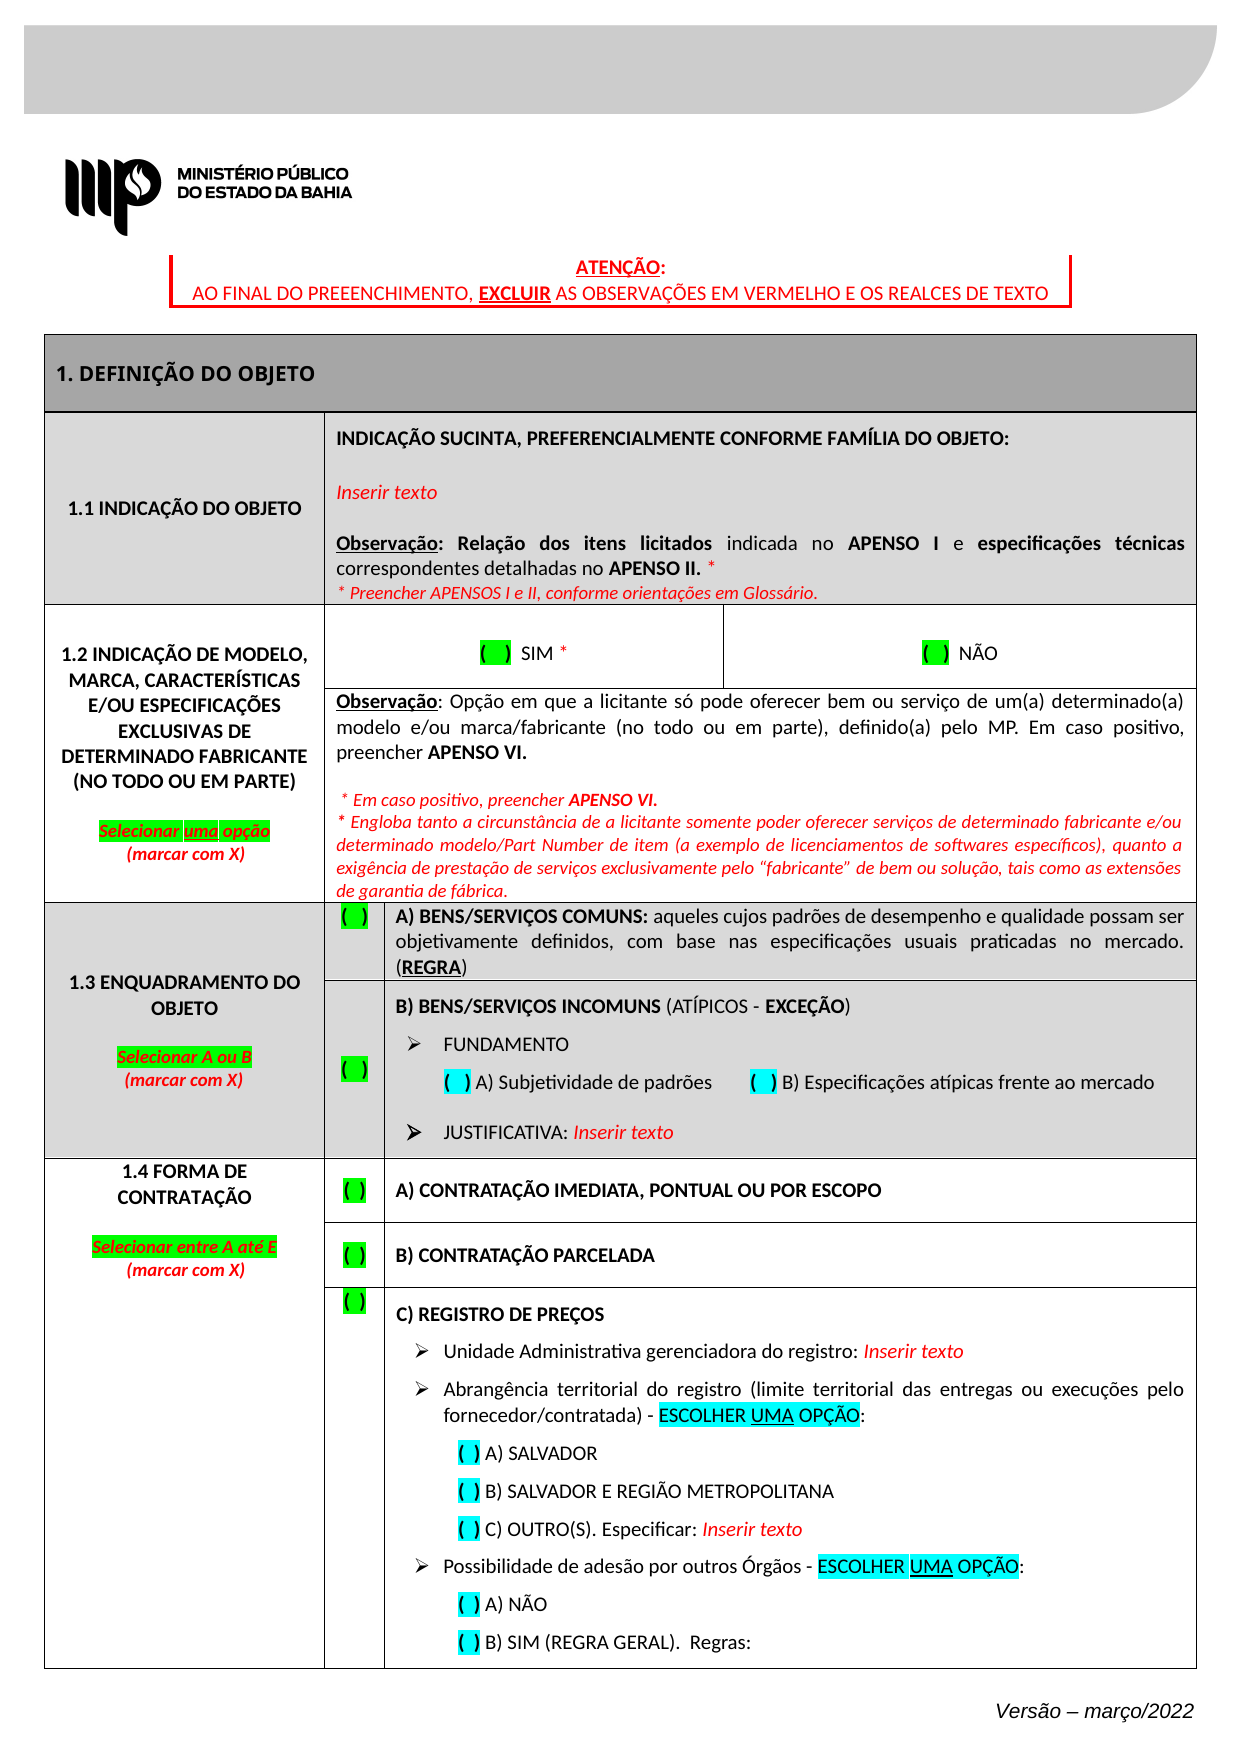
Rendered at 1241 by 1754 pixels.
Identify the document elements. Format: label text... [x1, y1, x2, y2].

table_cell A) CONTRATAÇÃO IMEDIATA, PONTUAL OU POR ESCOPO [385, 1159, 1196, 1222]
table_cell ( ) [325, 1288, 384, 1667]
table_cell 1.3 ENQUADRAMENTO DO OBJETO Selecionar A ou B (marcar com X) [45, 903, 324, 1157]
table_cell 1.4 FORMA DE CONTRATAÇÃO Selecionar entre A até E (marcar com X) [45, 1159, 324, 1667]
table_cell ( ) SIM * [325, 605, 723, 687]
table_cell 1.1 INDICAÇÃO DO OBJETO [45, 413, 324, 604]
table_cell B) CONTRATAÇÃO PARCELADA [385, 1223, 1196, 1287]
table_cell A) BENS/SERVIÇOS COMUNS: aqueles cujos padrões de desempenho e qualidade possam ser objetivamente definidos, com base nas especificações usuais praticadas no mercado. (REGRA) [385, 903, 1196, 979]
table_cell B) BENS/SERVIÇOS INCOMUNS (ATÍPICOS - EXCEÇÃO) FUNDAMENTO ( ) A) Subjetividade de padrões ( ) B) Especificações atípicas frente ao mercado JUSTIFICATIVA: Inserir texto [385, 981, 1196, 1157]
table_cell ( ) NÃO [724, 605, 1196, 687]
table_header 1. DEFINIÇÃO DO OBJETO [45, 335, 1196, 411]
table_cell ( ) [325, 1223, 384, 1287]
table_cell ( ) [325, 981, 384, 1157]
table_cell Observação: Opção em que a licitante só pode oferecer bem ou serviço de um(a) determinado(a) modelo e/ou marca/fabricante (no todo ou em parte), definido(a) pelo MP. Em caso positivo, preencher APENSO VI. * Em caso positivo, preencher APENSO VI. * Engloba tanto a circunstância de a licitante somente poder oferecer serviços de determinado fabricante e/ou determinado modelo/Part Number de item (a exemplo de licenciamentos de softwares específicos), quanto a exigência de prestação de serviços exclusivamente pelo “fabricante” de bem ou solução, tais como as extensões de garantia de fábrica. [325, 689, 1196, 902]
picture [0, 1, 1241, 255]
table_header ATENÇÃO: AO FINAL DO PREEENCHIMENTO, EXCLUIR AS OBSERVAÇÕES EM VERMELHO E OS REALCES DE TEXTO [173, 255, 1069, 305]
table_cell 1.2 INDICAÇÃO DE MODELO, MARCA, CARACTERÍSTICAS E/OU ESPECIFICAÇÕES EXCLUSIVAS DE DETERMINADO FABRICANTE (NO TODO OU EM PARTE) Selecionar uma opção (marcar com X) [45, 605, 324, 902]
table_cell INDICAÇÃO SUCINTA, PREFERENCIALMENTE CONFORME FAMÍLIA DO OBJETO: Inserir texto Observação: Relação dos itens licitados indicada no APENSO I e especificações técnicas correspondentes detalhadas no APENSO II. * * Preencher APENSOS I e II, conforme orientações em Glossário. [325, 413, 1196, 604]
table_cell ( ) [325, 903, 384, 979]
table_cell ( ) [325, 1159, 384, 1222]
